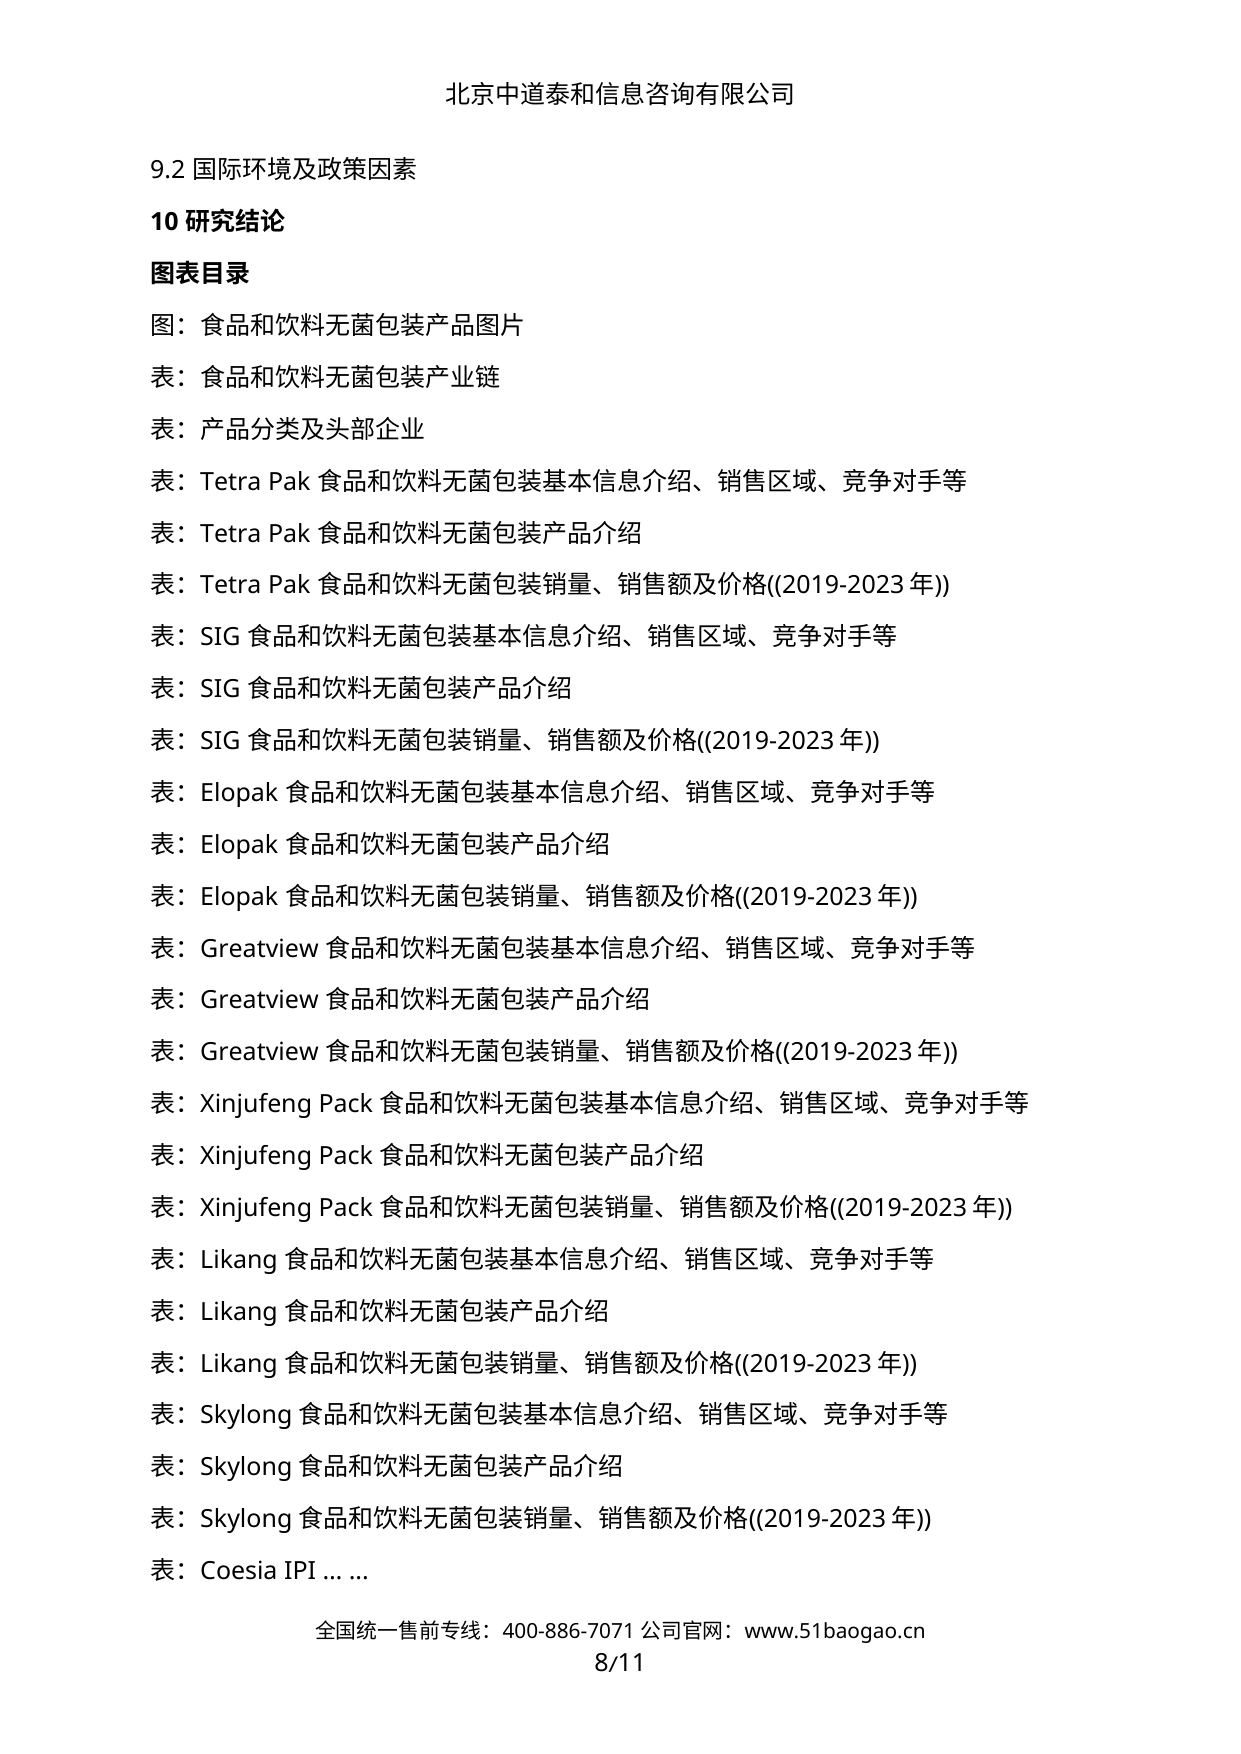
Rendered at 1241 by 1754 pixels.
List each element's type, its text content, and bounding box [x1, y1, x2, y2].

text 表：Elopak 食品和饮料无菌包装基本信息介绍、销售区域、竞争对手等 [150, 772, 1090, 809]
text 表：Greatview 食品和饮料无菌包装基本信息介绍、销售区域、竞争对手等 [150, 928, 1090, 964]
text 表：SIG 食品和饮料无菌包装产品介绍 [150, 669, 1090, 705]
text 表：Skylong 食品和饮料无菌包装产品介绍 [150, 1447, 1090, 1483]
text 表：Greatview 食品和饮料无菌包装产品介绍 [150, 980, 1090, 1016]
text 表：Greatview 食品和饮料无菌包装销量、销售额及价格((2019-2023年)) [150, 1032, 1090, 1068]
text 9.2 国际环境及政策因素 [150, 150, 1090, 186]
text 表：Tetra Pak 食品和饮料无菌包装产品介绍 [150, 513, 1090, 549]
text 表：产品分类及头部企业 [150, 409, 1090, 446]
text 表：Xinjufeng Pack 食品和饮料无菌包装销量、销售额及价格((2019-2023年)) [150, 1187, 1090, 1224]
text 图表目录 [150, 254, 1090, 290]
text 表：SIG 食品和饮料无菌包装基本信息介绍、销售区域、竞争对手等 [150, 617, 1090, 653]
text 表：SIG 食品和饮料无菌包装销量、销售额及价格((2019-2023年)) [150, 721, 1090, 757]
text 表：Tetra Pak 食品和饮料无菌包装基本信息介绍、销售区域、竞争对手等 [150, 461, 1090, 497]
text 表：Xinjufeng Pack 食品和饮料无菌包装产品介绍 [150, 1136, 1090, 1172]
text 表：Skylong 食品和饮料无菌包装销量、销售额及价格((2019-2023年)) [150, 1499, 1090, 1535]
text 表：Skylong 食品和饮料无菌包装基本信息介绍、销售区域、竞争对手等 [150, 1395, 1090, 1431]
text 表：Xinjufeng Pack 食品和饮料无菌包装基本信息介绍、销售区域、竞争对手等 [150, 1084, 1090, 1120]
text 表：Likang 食品和饮料无菌包装基本信息介绍、销售区域、竞争对手等 [150, 1239, 1090, 1276]
text 表：Elopak 食品和饮料无菌包装产品介绍 [150, 824, 1090, 861]
text 表：Likang 食品和饮料无菌包装产品介绍 [150, 1291, 1090, 1327]
text 表：Elopak 食品和饮料无菌包装销量、销售额及价格((2019-2023年)) [150, 876, 1090, 912]
text 表：Likang 食品和饮料无菌包装销量、销售额及价格((2019-2023年)) [150, 1343, 1090, 1379]
text 表：食品和饮料无菌包装产业链 [150, 357, 1090, 394]
text 表：Tetra Pak 食品和饮料无菌包装销量、销售额及价格((2019-2023年)) [150, 565, 1090, 601]
text 图：食品和饮料无菌包装产品图片 [150, 306, 1090, 342]
text 表：Coesia IPI … ... [150, 1551, 1090, 1587]
text 10 研究结论 [150, 202, 1090, 238]
